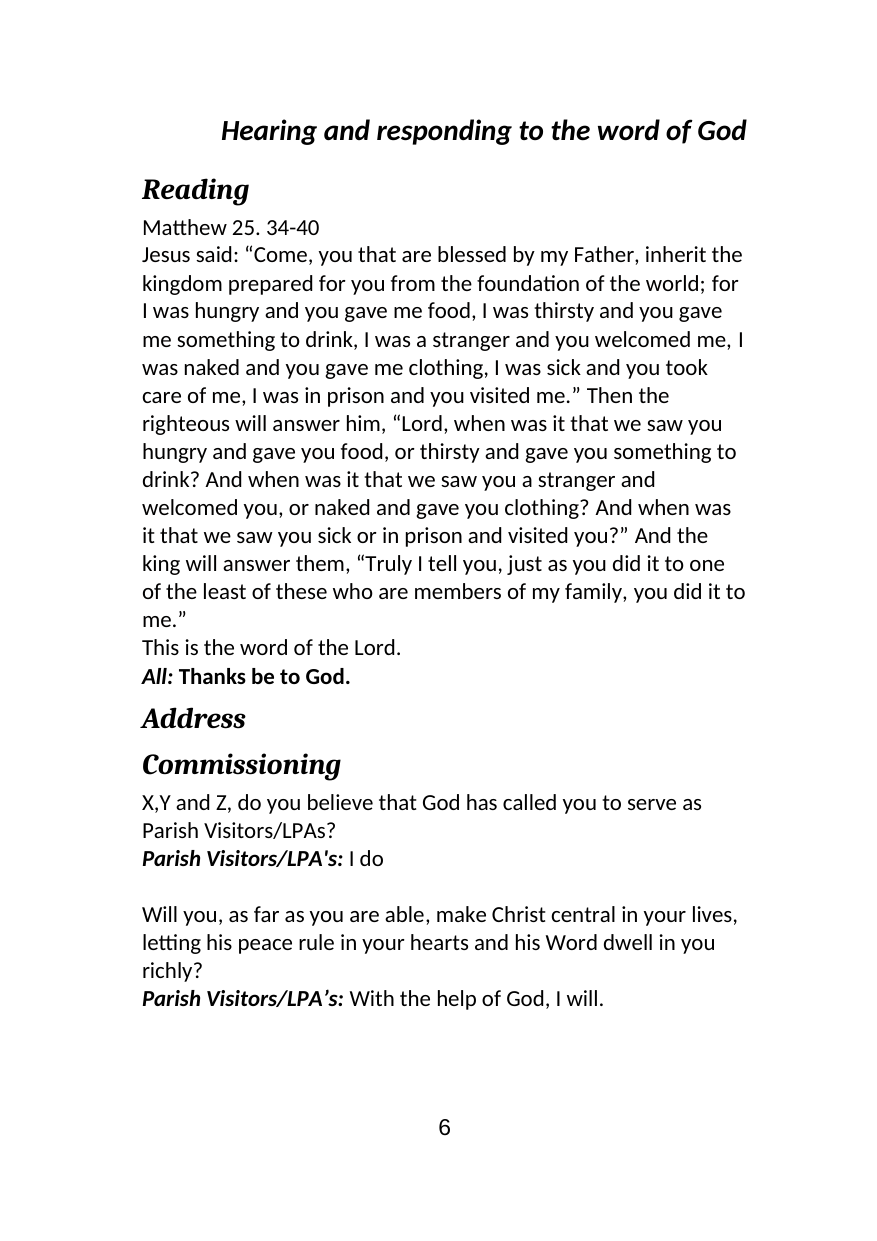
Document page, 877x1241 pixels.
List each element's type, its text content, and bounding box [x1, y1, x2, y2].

text Will you, as far as you are able, make Christ central in your lives, letting his peace rule in your hearts and his Word dwell in you richly? [142, 900, 747, 984]
subtitle Reading [142, 173, 747, 206]
text Jesus said: “Come, you that are blessed by my Father, inherit the kingdom prepared for you from the foundation of the world; 35for I was hungry and you gave me food, I was thirsty and you gave me something to drink, I was a stranger and you welcomed me, 36I was naked and you gave me clothing, I was sick and you took care of me, I was in prison and you visited me.” 37Then the righteous will answer him, “Lord, when was it that we saw you hungry and gave you food, or thirsty and gave you something to drink? 38And when was it that we saw you a stranger and welcomed you, or naked and gave you clothing? 39And when was it that we saw you sick or in prison and visited you?” 40And the king will answer them, “Truly I tell you, just as you did it to one of the least of these who are members of my family,* you did it to me.” 41 [142, 241, 747, 633]
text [142, 984, 747, 1012]
text Parish Visitors/LPA's: I do [142, 844, 747, 872]
text This is the word of the Lord. All: Thanks be to God. [142, 633, 747, 690]
subtitle Address [142, 702, 747, 736]
text Matthew 25. 34-40 [142, 213, 747, 241]
text Hearing and responding to the word of God [142, 112, 747, 148]
text X,Y and Z, do you believe that God has called you to serve as Parish Visitors/LPAs? [142, 788, 747, 844]
subtitle Commissioning [142, 748, 747, 782]
